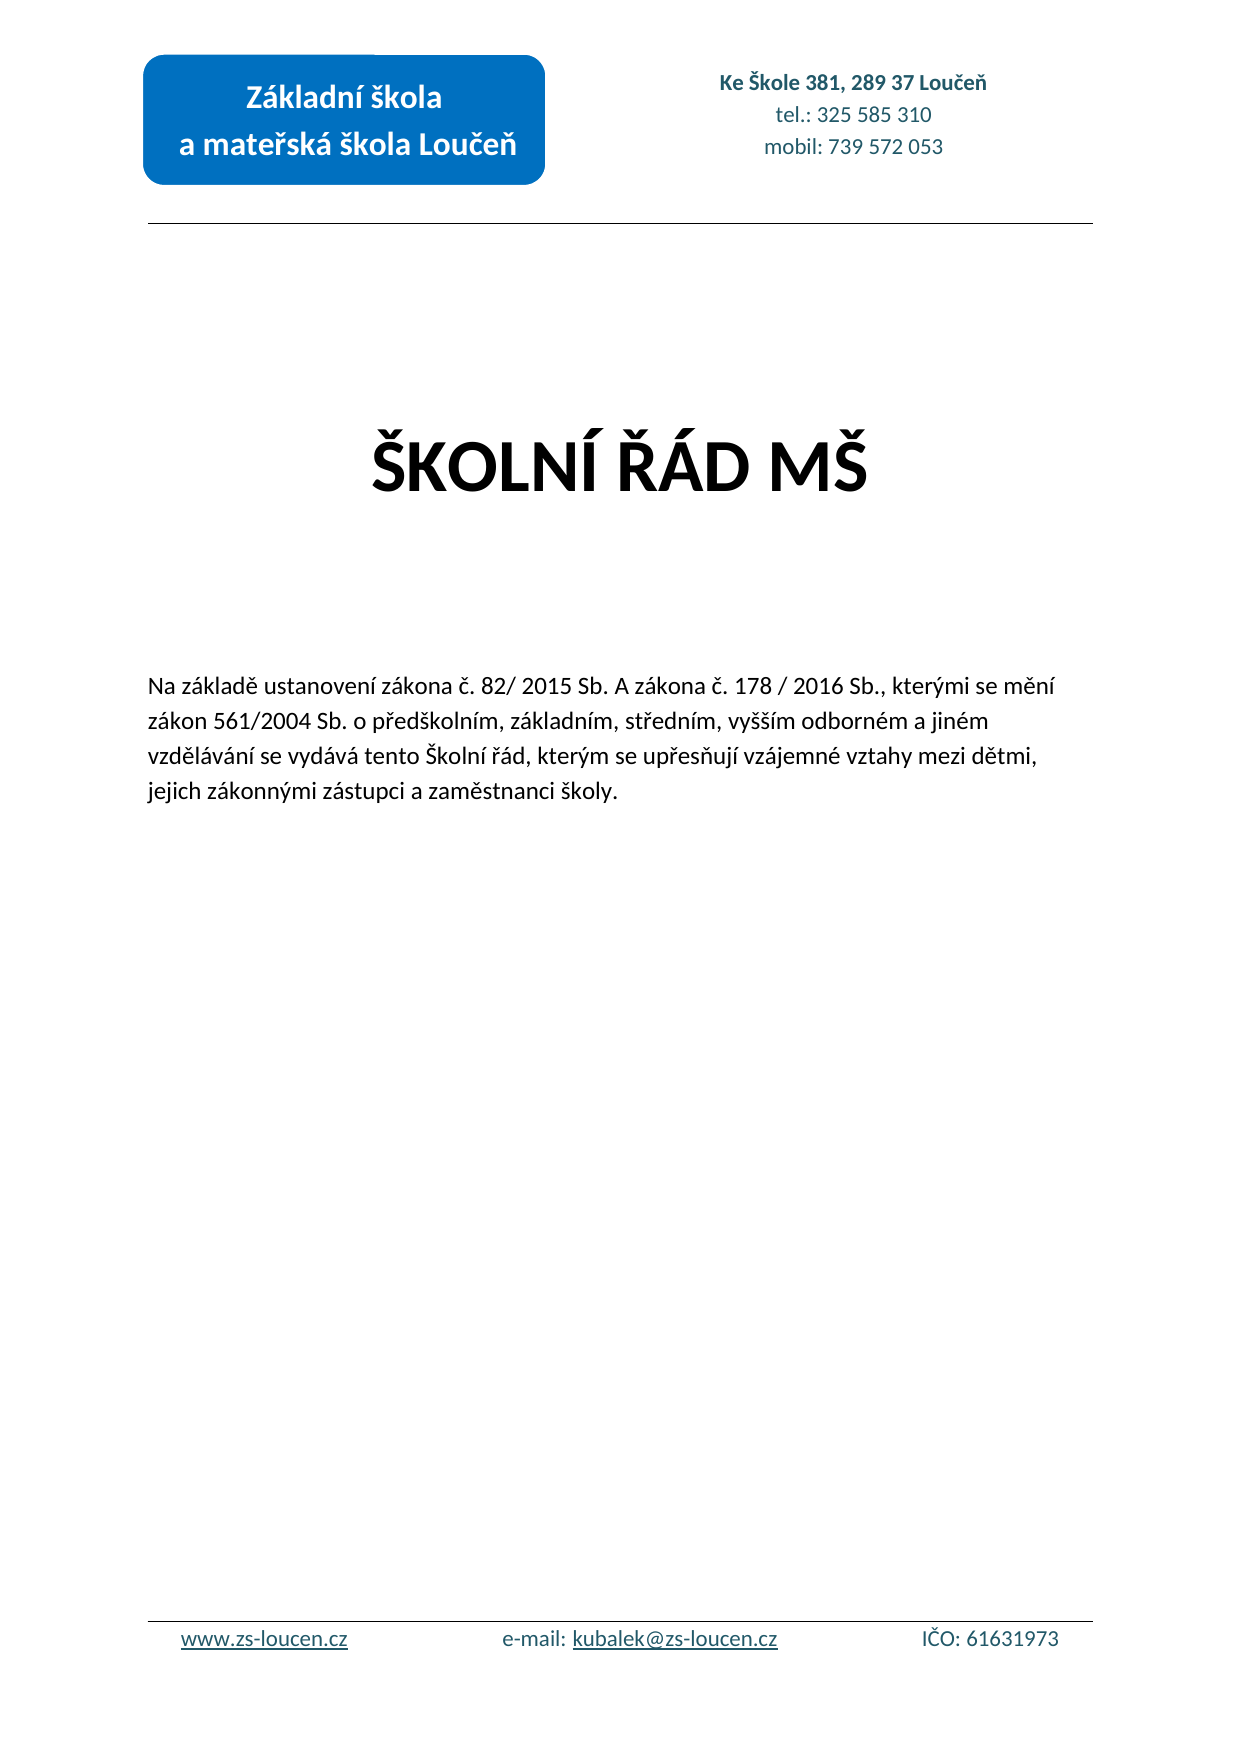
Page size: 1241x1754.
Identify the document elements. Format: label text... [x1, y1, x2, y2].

text Na základě ustanovení zákona č. 82/ 2015 Sb. A zákona č. 178 / 2016 Sb., kterými se mění zákon 561/2004 Sb. o předškolním, základním, středním, vyšším odborném a jiném vzdělávání se vydává tento Školní řád, kterým se upřesňují vzájemné vztahy mezi dětmi, jejich zákonnými zástupci a zaměstnanci školy. [148, 670, 1093, 806]
text ŠKOLNÍ ŘÁD MŠ [148, 418, 1093, 510]
